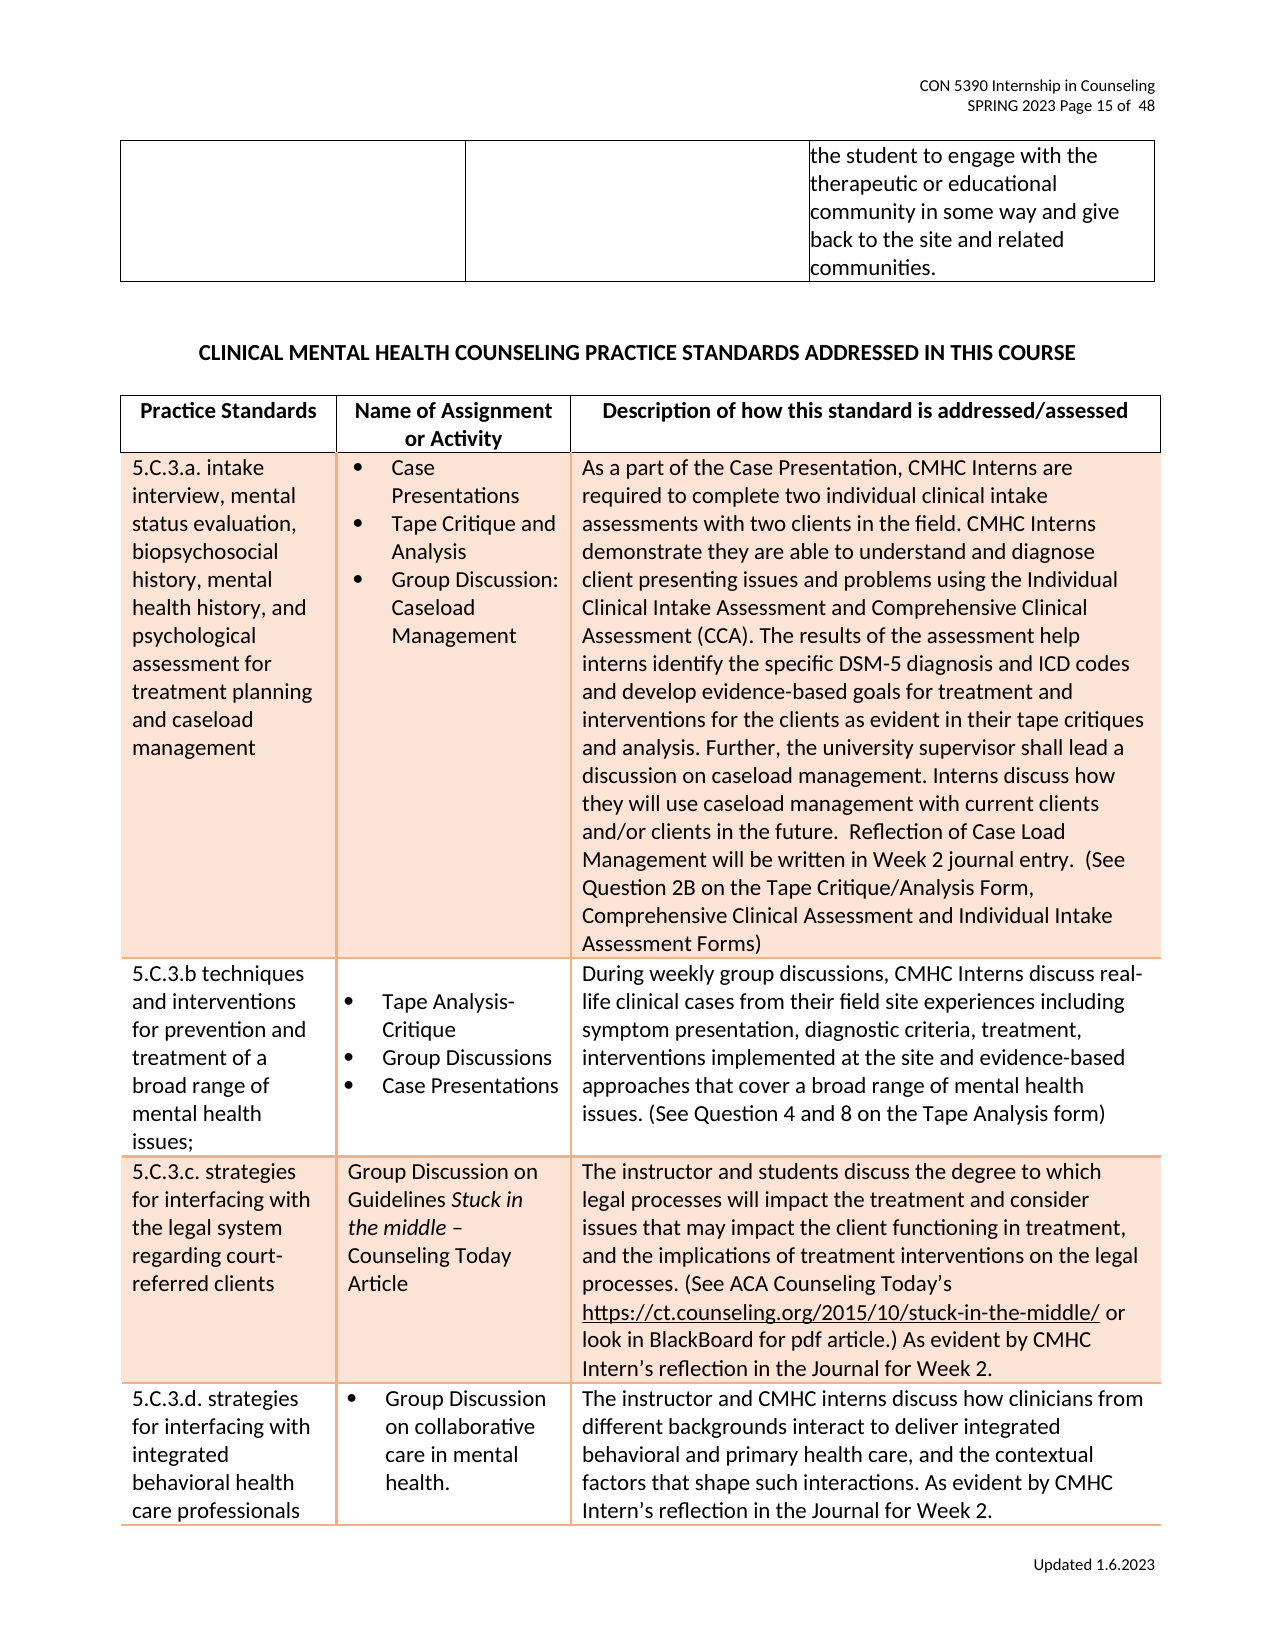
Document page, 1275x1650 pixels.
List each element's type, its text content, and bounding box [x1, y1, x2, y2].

table_cell Tape Analysis-Critique Group Discussions Case Presentations [338, 959, 570, 1155]
table_cell During weekly group discussions, CMHC Interns discuss real-life clinical cases from their field site experiences including symptom presentation, diagnostic criteria, treatment, interventions implemented at the site and evidence-based approaches that cover a broad range of mental health issues. (See Question 4 and 8 on the Tape Analysis form) [572, 959, 1161, 1155]
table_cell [121, 141, 465, 281]
table_cell Case Presentations Tape Critique and Analysis Group Discussion: Caseload Management [338, 453, 570, 957]
table_cell The instructor and CMHC interns discuss how clinicians from different backgrounds interact to deliver integrated behavioral and primary health care, and the contextual factors that shape such interactions. As evident by CMHC Intern’s reflection in the Journal for Week 2. [572, 1384, 1161, 1524]
table_cell As a part of the Case Presentation, CMHC Interns are required to complete two individual clinical intake assessments with two clients in the field. CMHC Interns demonstrate they are able to understand and diagnose client presenting issues and problems using the Individual Clinical Intake Assessment and Comprehensive Clinical Assessment (CCA). The results of the assessment help interns identify the specific DSM-5 diagnosis and ICD codes and develop evidence-based goals for treatment and interventions for the clients as evident in their tape critiques and analysis. Further, the university supervisor shall lead a discussion on caseload management. Interns discuss how they will use caseload management with current clients and/or clients in the future. Reflection of Case Load Management will be written in Week 2 journal entry. (See Question 2B on the Tape Critique/Analysis Form, Comprehensive Clinical Assessment and Individual Intake Assessment Forms) [572, 453, 1161, 957]
table_cell 5.C.3.d. strategies for interfacing with integrated behavioral health care professionals [121, 1383, 335, 1524]
table_cell The instructor and students discuss the degree to which legal processes will impact the treatment and consider issues that may impact the client functioning in treatment, and the implications of treatment interventions on the legal processes. (See ACA Counseling Today’s https://ct.counseling.org/2015/10/stuck-in-the-middle/ or look in BlackBoard for pdf article.) As evident by CMHC Intern’s reflection in the Journal for Week 2. [572, 1158, 1161, 1382]
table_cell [466, 141, 809, 281]
subtitle CLINICAL MENTAL HEALTH COUNSELING PRACTICE STANDARDS ADDRESSED IN THIS COURSE [120, 338, 1155, 366]
table_cell Group Discussion on Guidelines Stuck in the middle – Counseling Today Article [338, 1158, 570, 1382]
table_cell 5.C.3.b techniques and interventions for prevention and treatment of a broad range of mental health issues; [121, 958, 335, 1155]
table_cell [810, 141, 1154, 281]
table_cell 5.C.3.c. strategies for interfacing with the legal system regarding court-referred clients [121, 1156, 335, 1382]
table_header Practice Standards [121, 396, 336, 452]
table_cell Group Discussion on collaborative care in mental health. [338, 1384, 570, 1524]
table_header Description of how this standard is addressed/assessed [571, 396, 1160, 452]
table_header Name of Assignment or Activity [337, 396, 570, 452]
table_cell 5.C.3.a. intake interview, mental status evaluation, biopsychosocial history, mental health history, and psychological assessment for treatment planning and caseload management [121, 453, 335, 957]
